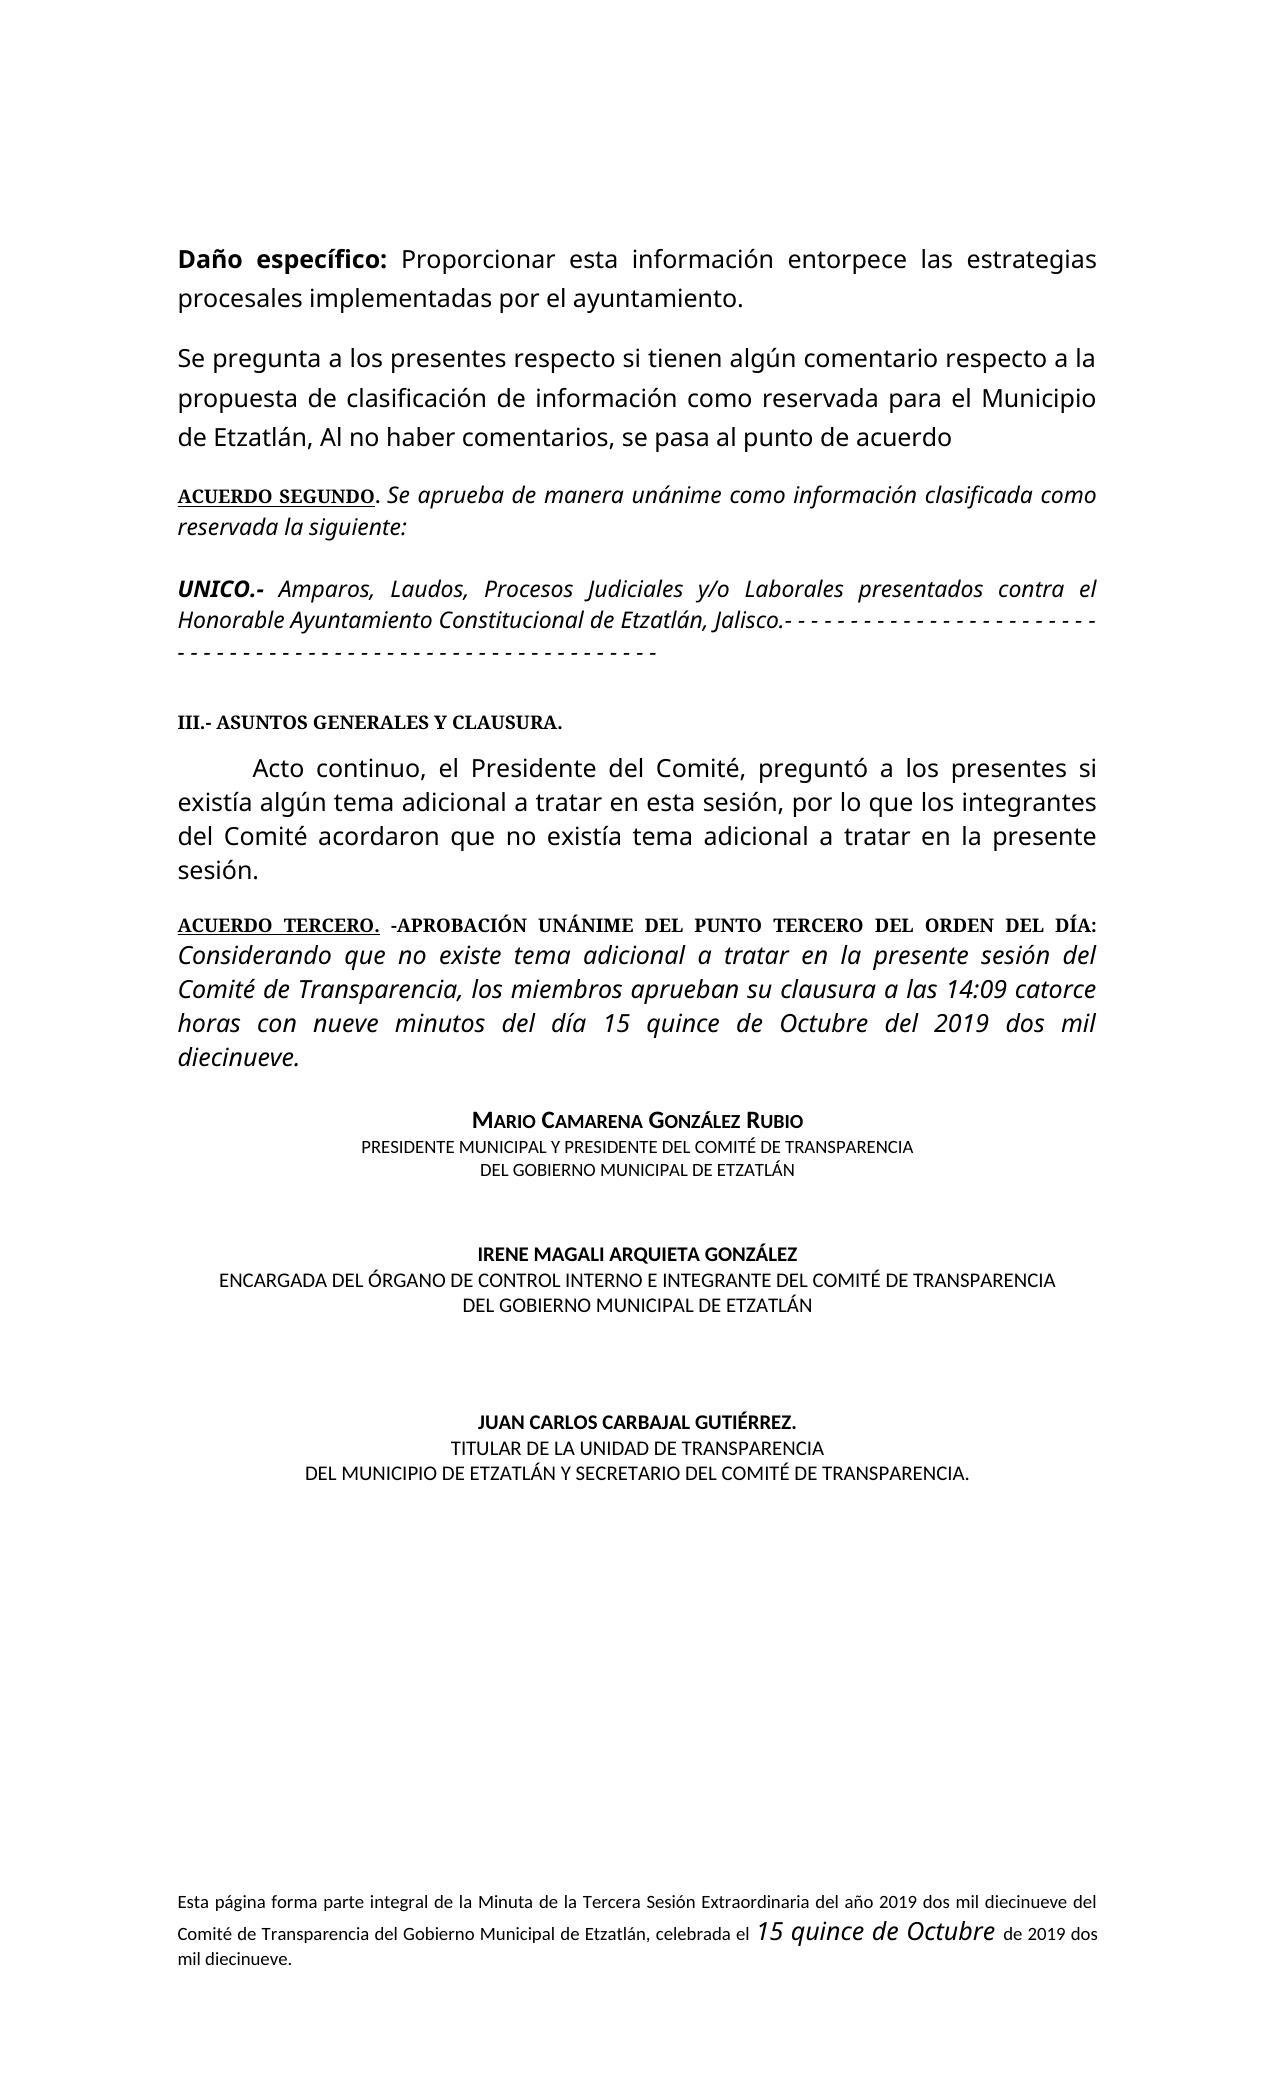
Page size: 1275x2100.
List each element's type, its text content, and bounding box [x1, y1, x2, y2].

text Acto continuo, el Presidente del Comité, preguntó a los presentes si existía algún tema adicional a tratar en esta sesión, por lo que los integrantes del Comité acordaron que no existía tema adicional a tratar en la presente sesión. [177, 750, 1098, 887]
text JUAN CARLOS CARBAJAL GUTIÉRREZ. [177, 1409, 1098, 1435]
text DEL MUNICIPIO DE ETZATLÁN Y SECRETARIO DEL COMITÉ DE TRANSPARENCIA. [177, 1460, 1098, 1486]
text DEL GOBIERNO MUNICIPAL DE ETZATLÁN [177, 1158, 1098, 1181]
text ACUERDO SEGUNDO. Se aprueba de manera unánime como información clasificada como reservada la siguiente: [177, 479, 1098, 542]
text Se pregunta a los presentes respecto si tienen algún comentario respecto a la propuesta de clasificación de información como reservada para el Municipio de Etzatlán, Al no haber comentarios, se pasa al punto de acuerdo [177, 341, 1098, 453]
text PRESIDENTE MUNICIPAL Y PRESIDENTE DEL COMITÉ DE TRANSPARENCIA [177, 1135, 1098, 1158]
text Daño específico: Proporcionar esta información entorpece las estrategias procesales implementadas por el ayuntamiento. [177, 242, 1098, 315]
text Mario Camarena González Rubio [177, 1104, 1098, 1135]
text TITULAR DE LA UNIDAD DE TRANSPARENCIA [177, 1435, 1098, 1460]
text III.- ASUNTOS GENERALES Y CLAUSURA. [177, 709, 1098, 735]
text UNICO.- Amparos, Laudos, Procesos Judiciales y/o Laborales presentados contra el Honorable Ayuntamiento Constitucional de Etzatlán, Jalisco.- - - - - - - - - - - - - - - - - - - - - - - - - - - - - - - - - - - - - - - - - - - - - - - - - - - - - - - - - - - - - [177, 573, 1098, 667]
text DEL GOBIERNO MUNICIPAL DE ETZATLÁN [177, 1292, 1098, 1318]
text IRENE MAGALI ARQUIETA GONZÁLEZ [177, 1242, 1098, 1267]
text ENCARGADA DEL ÓRGANO DE CONTROL INTERNO E INTEGRANTE DEL COMITÉ DE TRANSPARENCIA [177, 1267, 1098, 1292]
text ACUERDO TERCERO. -APROBACIÓN UNÁNIME DEL PUNTO TERCERO DEL ORDEN DEL DÍA: Considerando que no existe tema adicional a tratar en la presente sesión del Comité de Transparencia, los miembros aprueban su clausura a las 14:09 catorce horas con nueve minutos del día 15 quince de Octubre del 2019 dos mil diecinueve. [177, 912, 1098, 1074]
